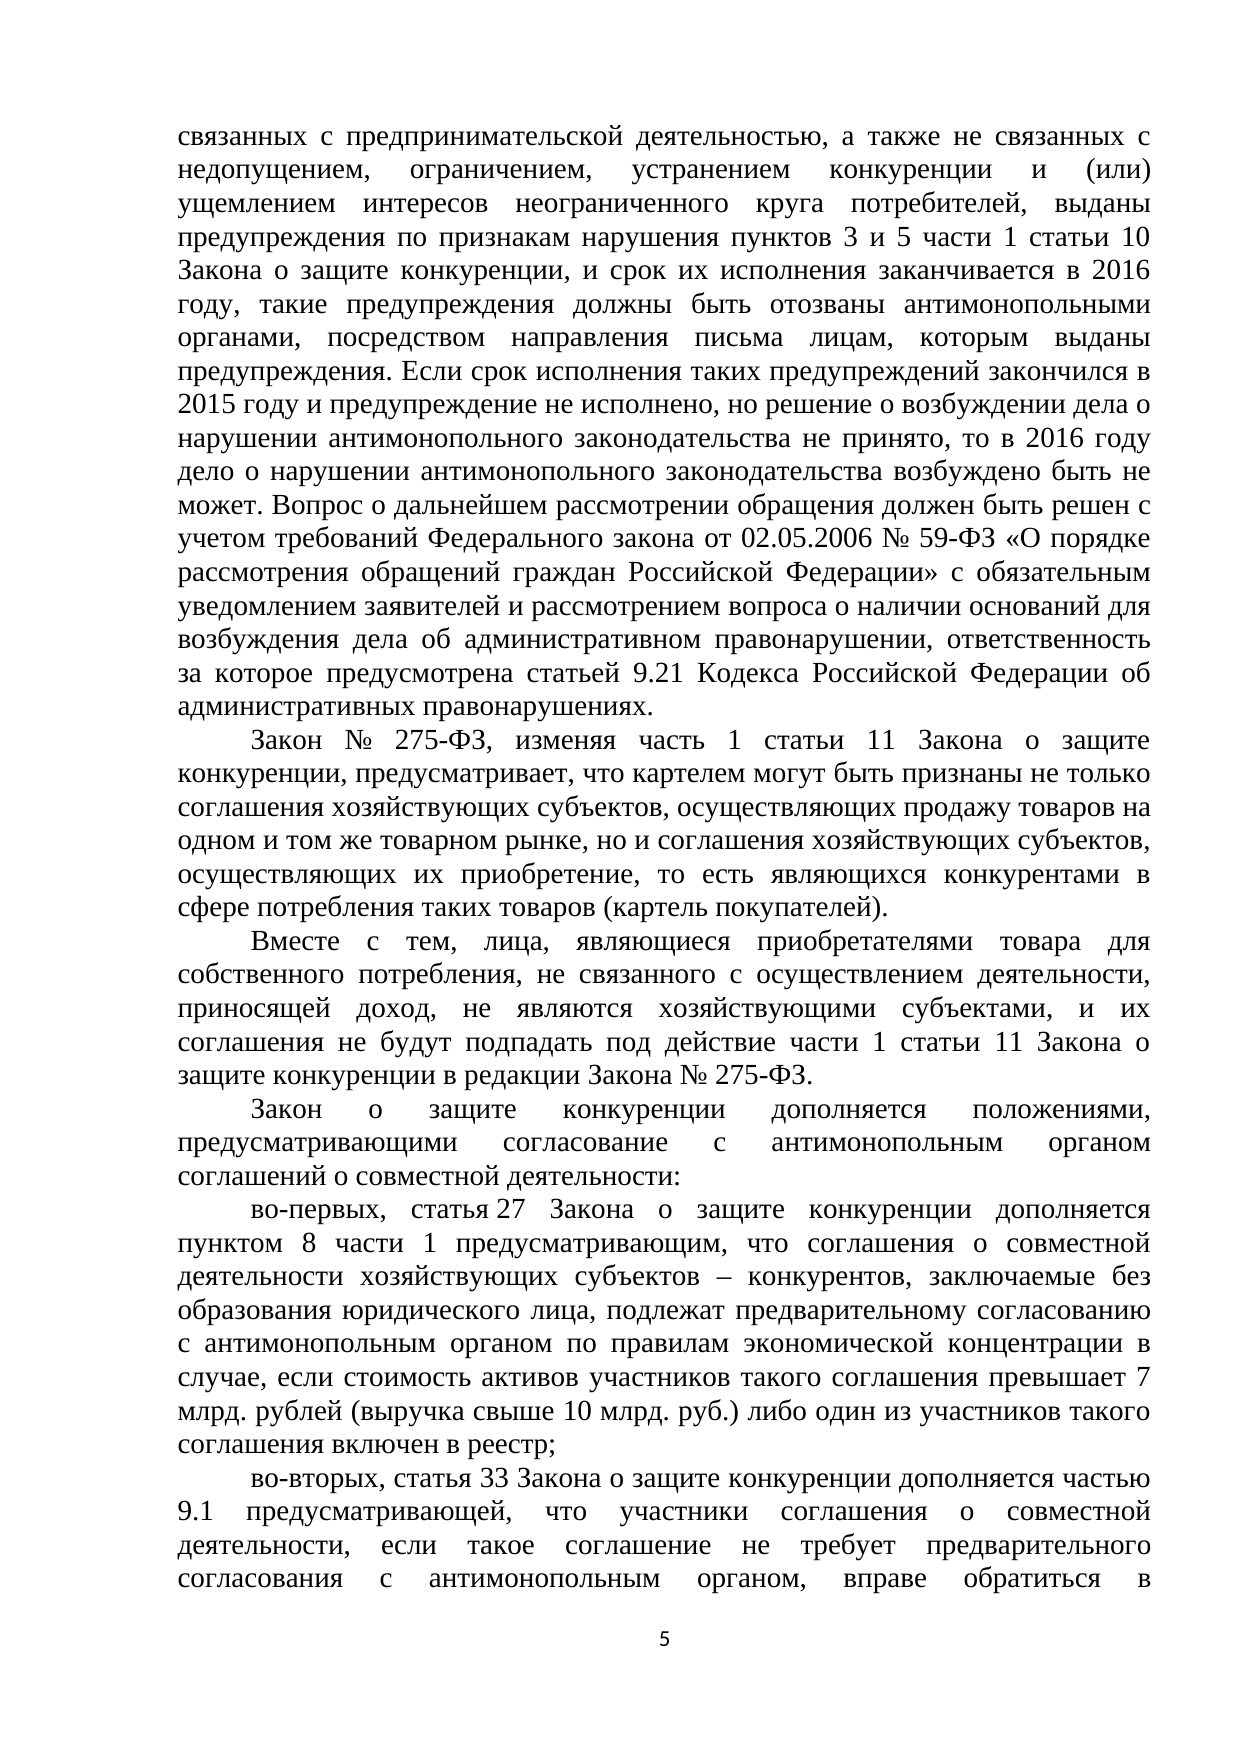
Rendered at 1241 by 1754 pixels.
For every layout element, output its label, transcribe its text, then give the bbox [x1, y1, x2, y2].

text во-первых, статья 27 Закона о защите конкуренции дополняется пунктом 8 части 1 предусматривающим, что соглашения о совместной деятельности хозяйствующих субъектов – конкурентов, заключаемые без образования юридического лица, подлежат предварительному согласованию с антимонопольным органом по правилам экономической концентрации в случае, если стоимость активов участников такого соглашения превышает 7 млрд. рублей (выручка свыше 10 млрд. руб.) либо один из участников такого соглашения включен в реестр; [177, 1191, 1152, 1460]
text Закон № 275-ФЗ, изменяя часть 1 статьи 11 Закона о защите конкуренции, предусматривает, что картелем могут быть признаны не только соглашения хозяйствующих субъектов, осуществляющих продажу товаров на одном и том же товарном рынке, но и соглашения хозяйствующих субъектов, осуществляющих их приобретение, то есть являющихся конкурентами в сфере потребления таких товаров (картель покупателей). [177, 722, 1152, 923]
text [177, 1460, 1152, 1594]
text Вместе с тем, лица, являющиеся приобретателями товара для собственного потребления, не связанного с осуществлением деятельности, приносящей доход, не являются хозяйствующими субъектами, и их соглашения не будут подпадать под действие части 1 статьи 11 Закона о защите конкуренции в редакции Закона № 275-ФЗ. [177, 923, 1152, 1091]
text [177, 118, 1152, 722]
text Закон о защите конкуренции дополняется положениями, предусматривающими согласование с антимонопольным органом соглашений о совместной деятельности: [177, 1091, 1152, 1191]
